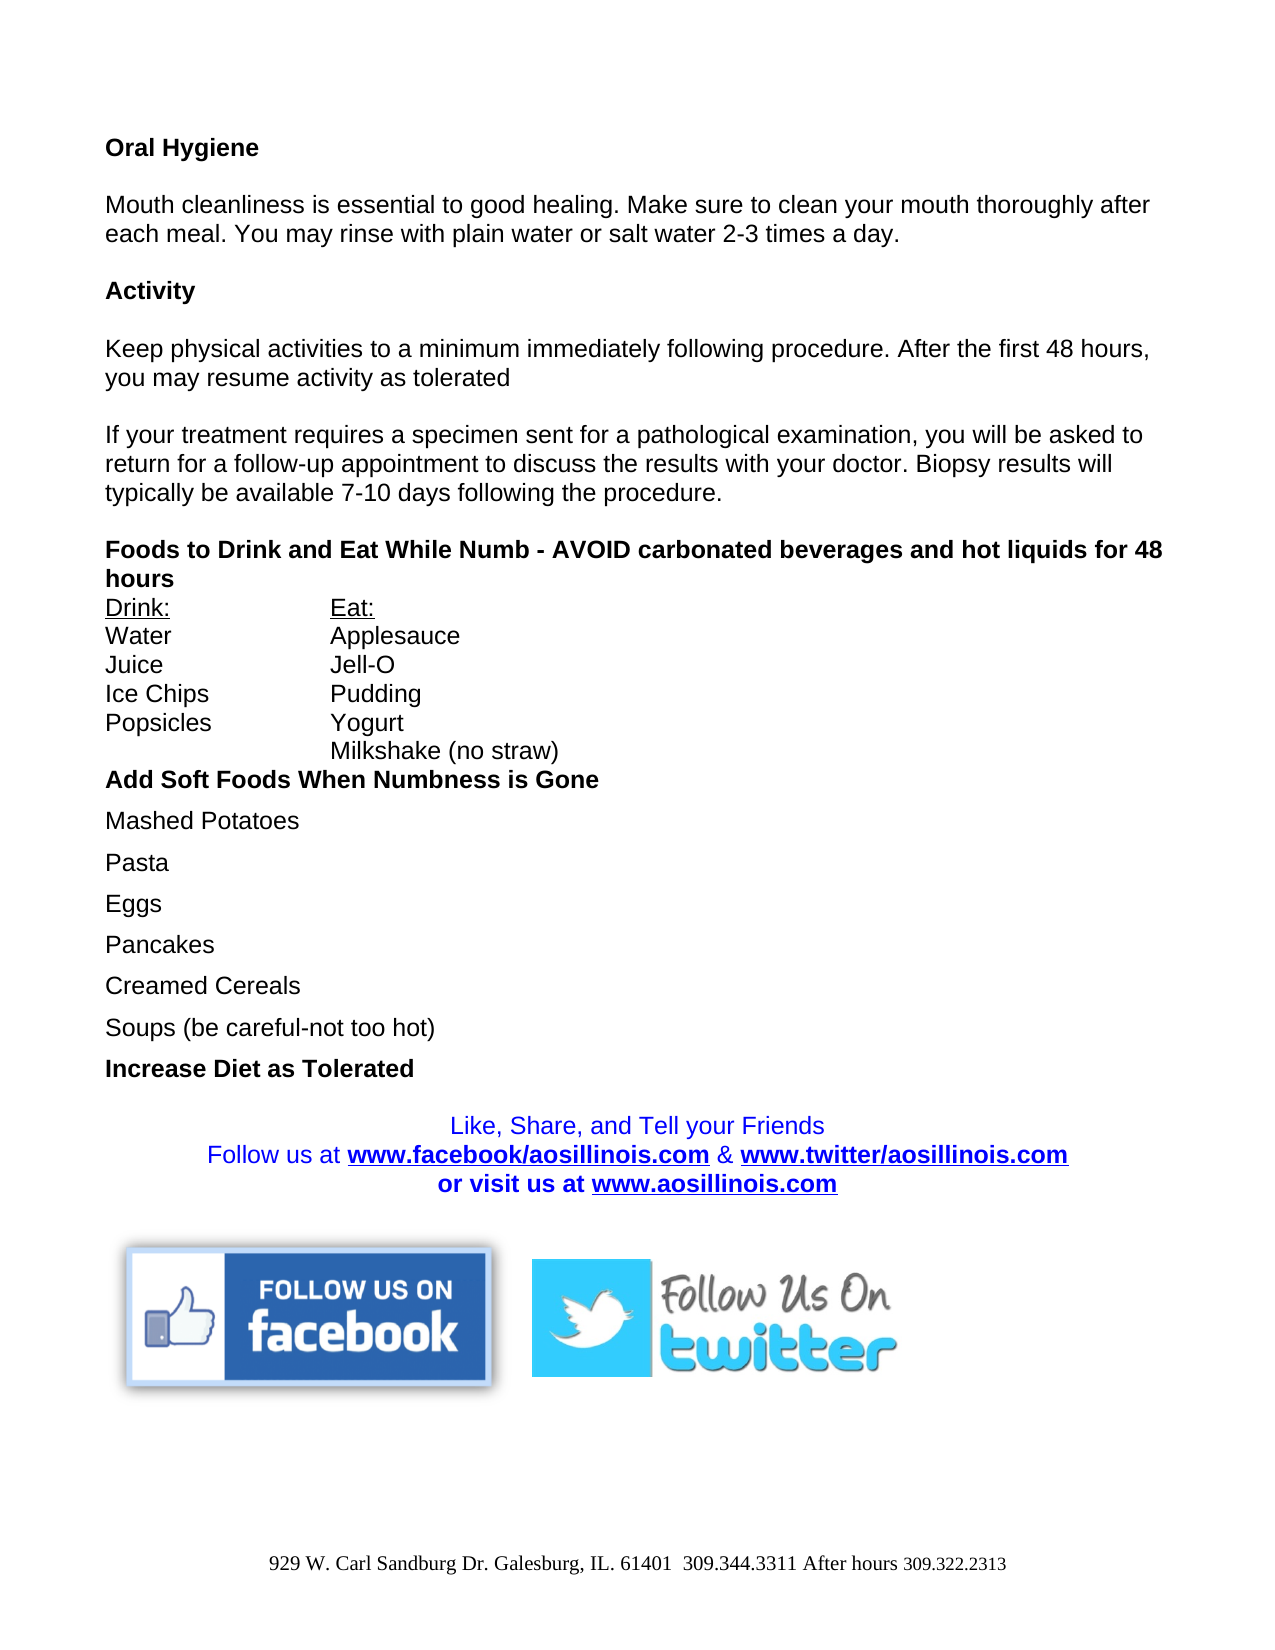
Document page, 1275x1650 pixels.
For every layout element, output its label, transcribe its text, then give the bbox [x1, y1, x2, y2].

text Soups (be careful-not too hot) [105, 1012, 1170, 1041]
text Mouth cleanliness is essential to good healing. Make sure to clean your mouth thoroughly after each meal. You may rinse with plain water or salt water 2-3 times a day. [105, 190, 1170, 247]
text Eggs [105, 889, 1170, 917]
picture [532, 1259, 902, 1377]
text Milkshake (no straw) [105, 736, 1170, 765]
text Increase Diet as Tolerated [105, 1054, 1170, 1082]
text Activity [105, 276, 1170, 305]
text Pancakes [105, 930, 1170, 959]
text Juice Jell-O [105, 650, 1170, 679]
text Water Applesauce [105, 621, 1170, 650]
text Keep physical activities to a minimum immediately following procedure. After the first 48 hours, you may resume activity as tolerated [105, 334, 1170, 391]
text Creamed Cereals [105, 971, 1170, 1000]
text Foods to Drink and Eat While Numb - AVOID carbonated beverages and hot liquids for 48 hours [105, 535, 1170, 592]
text If your treatment requires a specimen sent for a pathological examination, you will be asked to return for a follow-up appointment to discuss the results with your doctor. Biopsy results will typically be available 7-10 days following the procedure. [105, 420, 1170, 506]
text Like, Share, and Tell your Friends [105, 1111, 1170, 1140]
text Follow us at www.facebook/aosillinois.com & www.twitter/aosillinois.com [105, 1140, 1170, 1169]
text Oral Hygiene [105, 132, 1170, 161]
text Popsicles Yogurt [105, 707, 1170, 736]
text Pasta [105, 847, 1170, 876]
text Add Soft Foods When Numbness is Gone [105, 765, 1170, 794]
picture [105, 1226, 514, 1409]
text or visit us at www.aosillinois.com [105, 1169, 1170, 1197]
text Drink: Eat: [105, 592, 1170, 621]
text Ice Chips Pudding [105, 679, 1170, 707]
text Mashed Potatoes [105, 806, 1170, 835]
